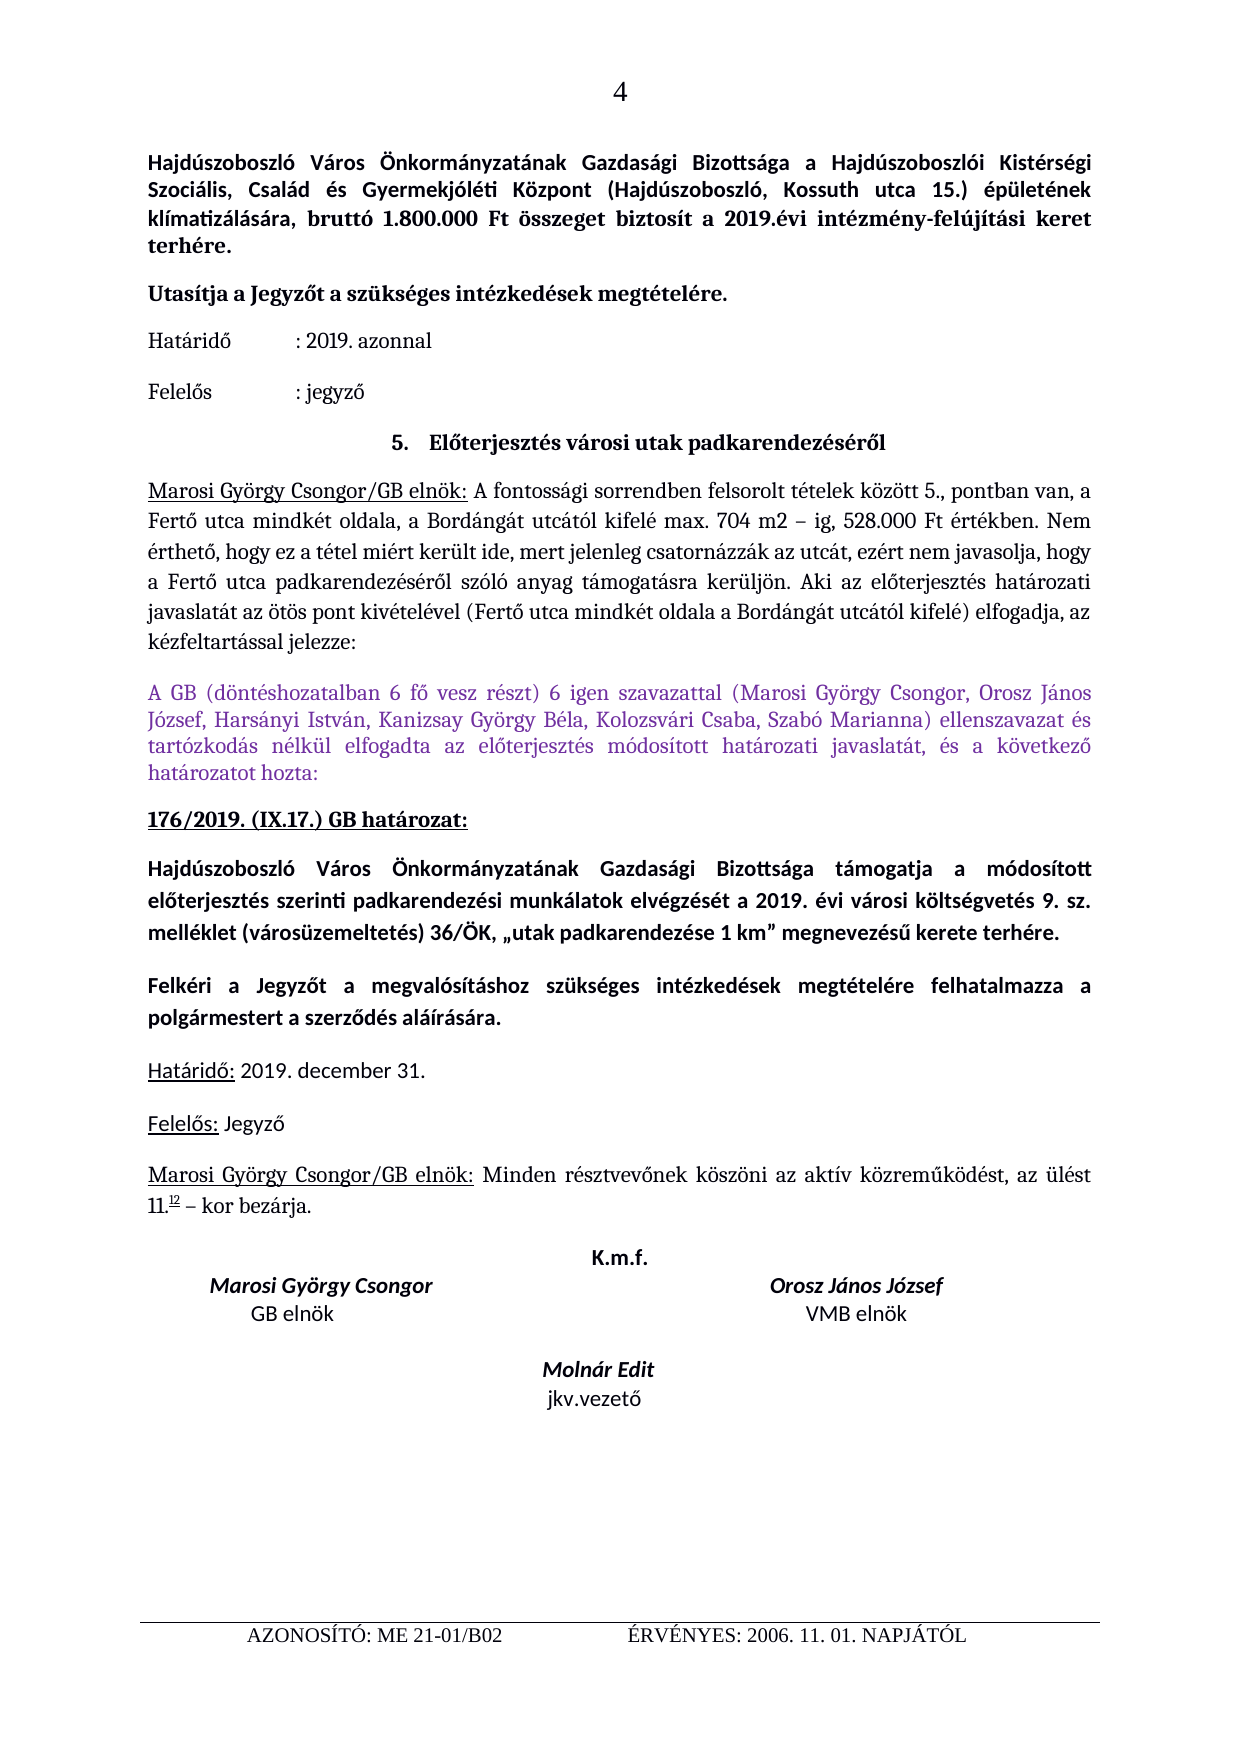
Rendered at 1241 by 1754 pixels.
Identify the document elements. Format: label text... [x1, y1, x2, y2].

text Utasítja a Jegyzőt a szükséges intézkedések megtételére. [148, 281, 1093, 307]
text Felkéri a Jegyzőt a megvalósításhoz szükséges intézkedések megtételére felhatalmazza a polgármestert a szerződés aláírására. [148, 971, 1093, 1031]
text K.m.f. [148, 1243, 1093, 1272]
text Hajdúszoboszló Város Önkormányzatának Gazdasági Bizottsága a Hajdúszoboszlói Kistérségi Szociális, Család és Gyermekjóléti Központ (Hajdúszoboszló, Kossuth utca 15.) épületének klímatizálására, bruttó 1.800.000 Ft összeget biztosít a 2019.évi intézmény-felújítási keret terhére. [148, 148, 1093, 260]
text jkv.vezető [148, 1384, 1093, 1412]
text Határidő : 2019. azonnal [148, 328, 1093, 354]
text Molnár Edit [148, 1356, 1093, 1384]
text GB elnök VMB elnök [148, 1299, 1093, 1356]
text Hajdúszoboszló Város Önkormányzatának Gazdasági Bizottsága támogatja a módosított előterjesztés szerinti padkarendezési munkálatok elvégzését a 2019. évi városi költségvetés 9. sz. melléklet (városüzemeltetés) 36/ÖK, „utak padkarendezése 1 km” megnevezésű kerete terhére. [148, 854, 1093, 946]
text Marosi György Csongor Orosz János József [148, 1272, 1093, 1299]
list Előterjesztés városi utak padkarendezéséről [185, 430, 1093, 456]
text Marosi György Csongor/GB elnök: A fontossági sorrendben felsorolt tételek között 5., pontban van, a Fertő utca mindkét oldala, a Bordángát utcától kifelé max. 704 m2 – ig, 528.000 Ft értékben. Nem érthető, hogy ez a tétel miért került ide, mert jelenleg csatornázzák az utcát, ezért nem javasolja, hogy a Fertő utca padkarendezéséről szóló anyag támogatásra kerüljön. Aki az előterjesztés határozati javaslatát az ötös pont kivételével (Fertő utca mindkét oldala a Bordángát utcától kifelé) elfogadja, az kézfeltartással jelezze: [148, 478, 1093, 656]
text Határidő: 2019. december 31. [148, 1056, 1093, 1084]
text Felelős: Jegyző [148, 1109, 1093, 1137]
text Felelős : jegyző [148, 379, 1093, 405]
text Marosi György Csongor/GB elnök: Minden résztvevőnek köszöni az aktív közreműködést, az ülést 11.12 – kor bezárja. [148, 1162, 1093, 1219]
text 176/2019. (IX.17.) GB határozat: [148, 806, 1093, 833]
text A GB (döntéshozatalban 6 fő vesz részt) 6 igen szavazattal (Marosi György Csongor, Orosz János József, Harsányi István, Kanizsay György Béla, Kolozsvári Csaba, Szabó Marianna) ellenszavazat és tartózkodás nélkül elfogadta az előterjesztés módosított határozati javaslatát, és a következő határozatot hozta: [148, 680, 1093, 786]
